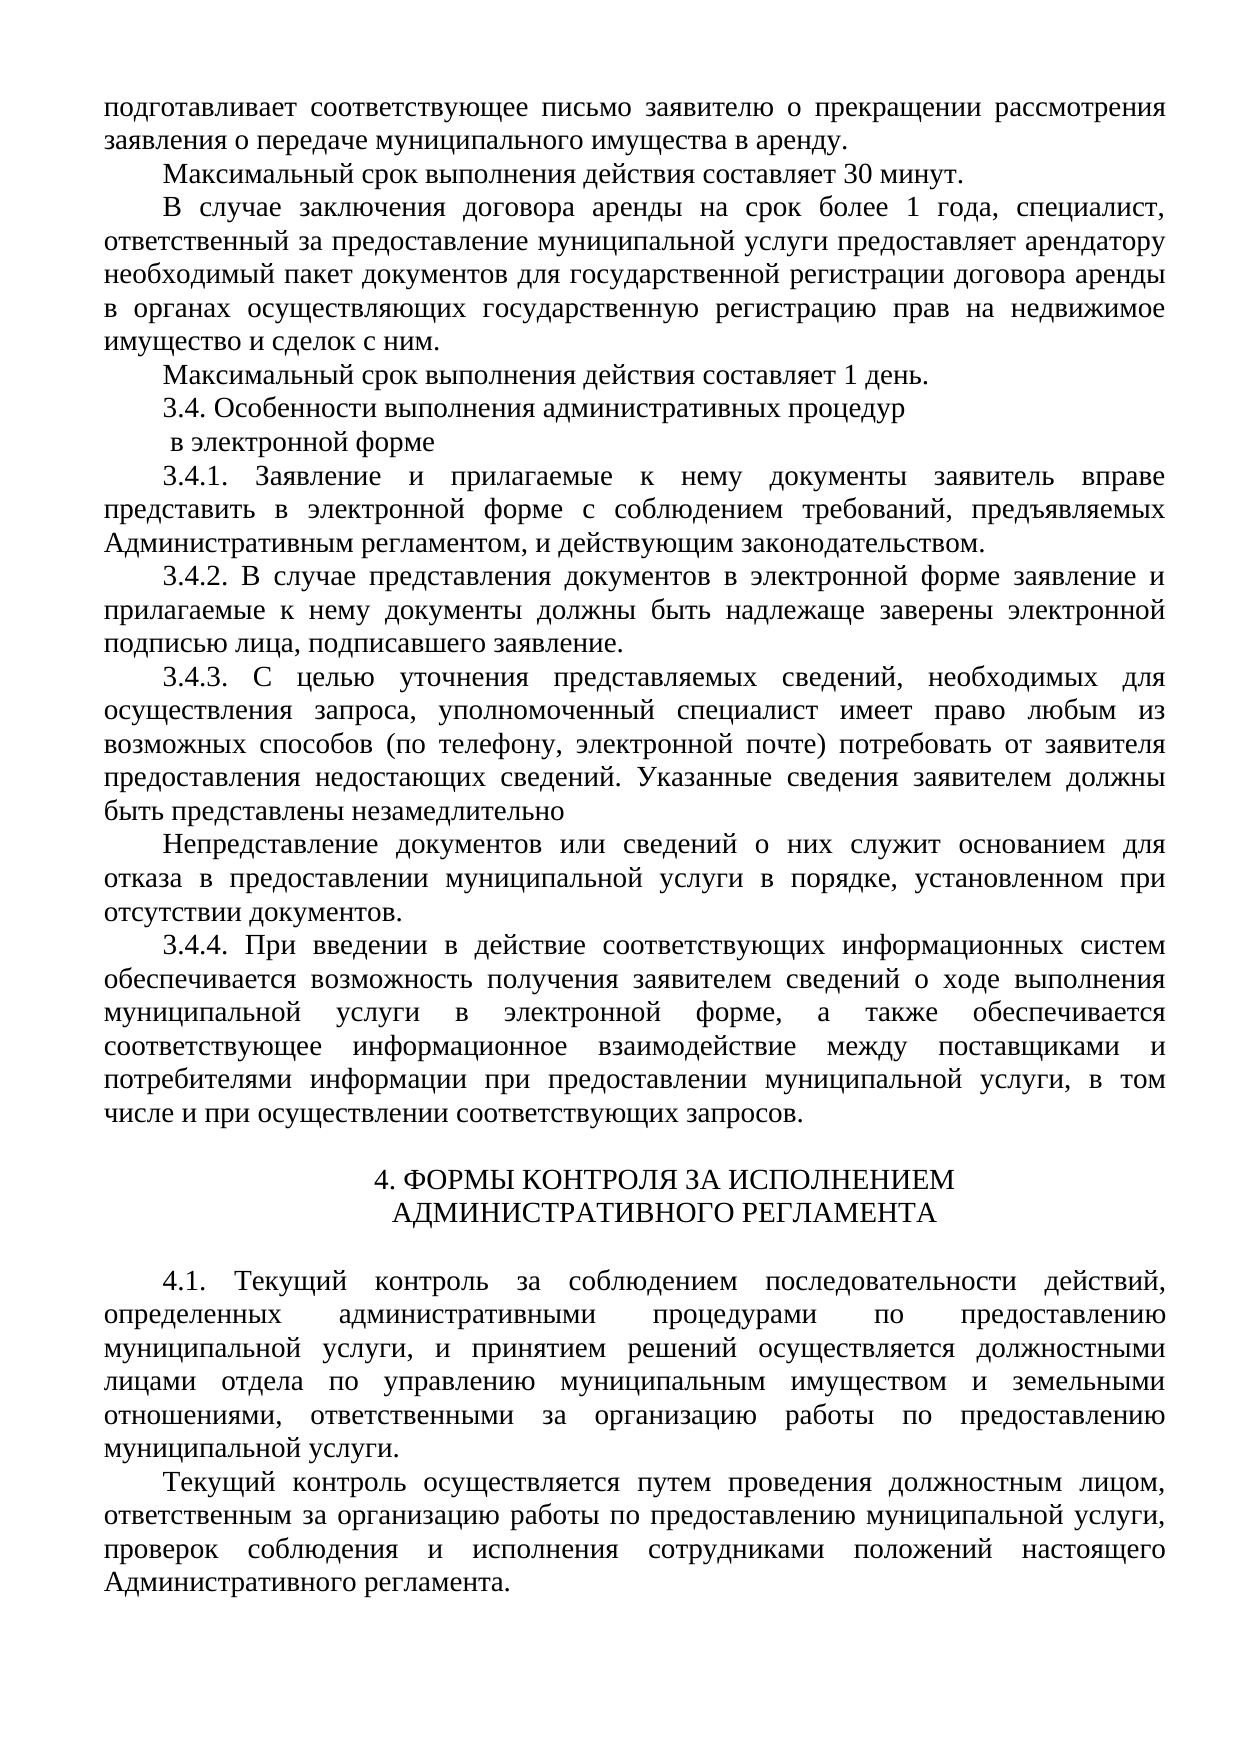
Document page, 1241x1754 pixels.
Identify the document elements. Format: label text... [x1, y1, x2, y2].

text 4. ФОРМЫ КОНТРОЛЯ ЗА ИСПОЛНЕНИЕМ [103, 1162, 1167, 1196]
text 3.4.2. В случае представления документов в электронной форме заявление и прилагаемые к нему документы должны быть надлежаще заверены электронной подписью лица, подписавшего заявление. [103, 558, 1167, 659]
text 3.4. Особенности выполнения административных процедур [103, 391, 1167, 424]
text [103, 89, 1167, 156]
text 3.4.4. При введении в действие соответствующих информационных систем обеспечивается возможность получения заявителем сведений о ходе выполнения муниципальной услуги в электронной форме, а также обеспечивается соответствующее информационное взаимодействие между поставщиками и потребителями информации при предоставлении муниципальной услуги, в том числе и при осуществлении соответствующих запросов. [103, 927, 1167, 1128]
text 3.4.1. Заявление и прилагаемые к нему документы заявитель вправе представить в электронной форме с соблюдением требований, предъявляемых Административным регламентом, и действующим законодательством. [103, 458, 1167, 558]
text В случае заключения договора аренды на срок более 1 года, специалист, ответственный за предоставление муниципальной услуги предоставляет арендатору необходимый пакет документов для государственной регистрации договора аренды в органах осуществляющих государственную регистрацию прав на недвижимое имущество и сделок с ним. [103, 189, 1167, 357]
text Непредставление документов или сведений о них служит основанием для отказа в предоставлении муниципальной услуги в порядке, установленном при отсутствии документов. [103, 827, 1167, 927]
text Максимальный срок выполнения действия составляет 30 минут. [103, 156, 1167, 189]
text в электронной форме [103, 424, 1167, 458]
text 3.4.3. С целью уточнения представляемых сведений, необходимых для осуществления запроса, уполномоченный специалист имеет право любым из возможных способов (по телефону, электронной почте) потребовать от заявителя предоставления недостающих сведений. Указанные сведения заявителем должны быть представлены незамедлительно [103, 659, 1167, 827]
text 4.1. Текущий контроль за соблюдением последовательности действий, определенных административными процедурами по предоставлению муниципальной услуги, и принятием решений осуществляется должностными лицами отдела по управлению муниципальным имуществом и земельными отношениями, ответственными за организацию работы по предоставлению муниципальной услуги. [103, 1263, 1167, 1464]
text Максимальный срок выполнения действия составляет 1 день. [103, 357, 1167, 391]
text Текущий контроль осуществляется путем проведения должностным лицом, ответственным за организацию работы по предоставлению муниципальной услуги, проверок соблюдения и исполнения сотрудниками положений настоящего Административного регламента. [103, 1464, 1167, 1598]
text АДМИНИСТРАТИВНОГО РЕГЛАМЕНТА [103, 1196, 1167, 1229]
